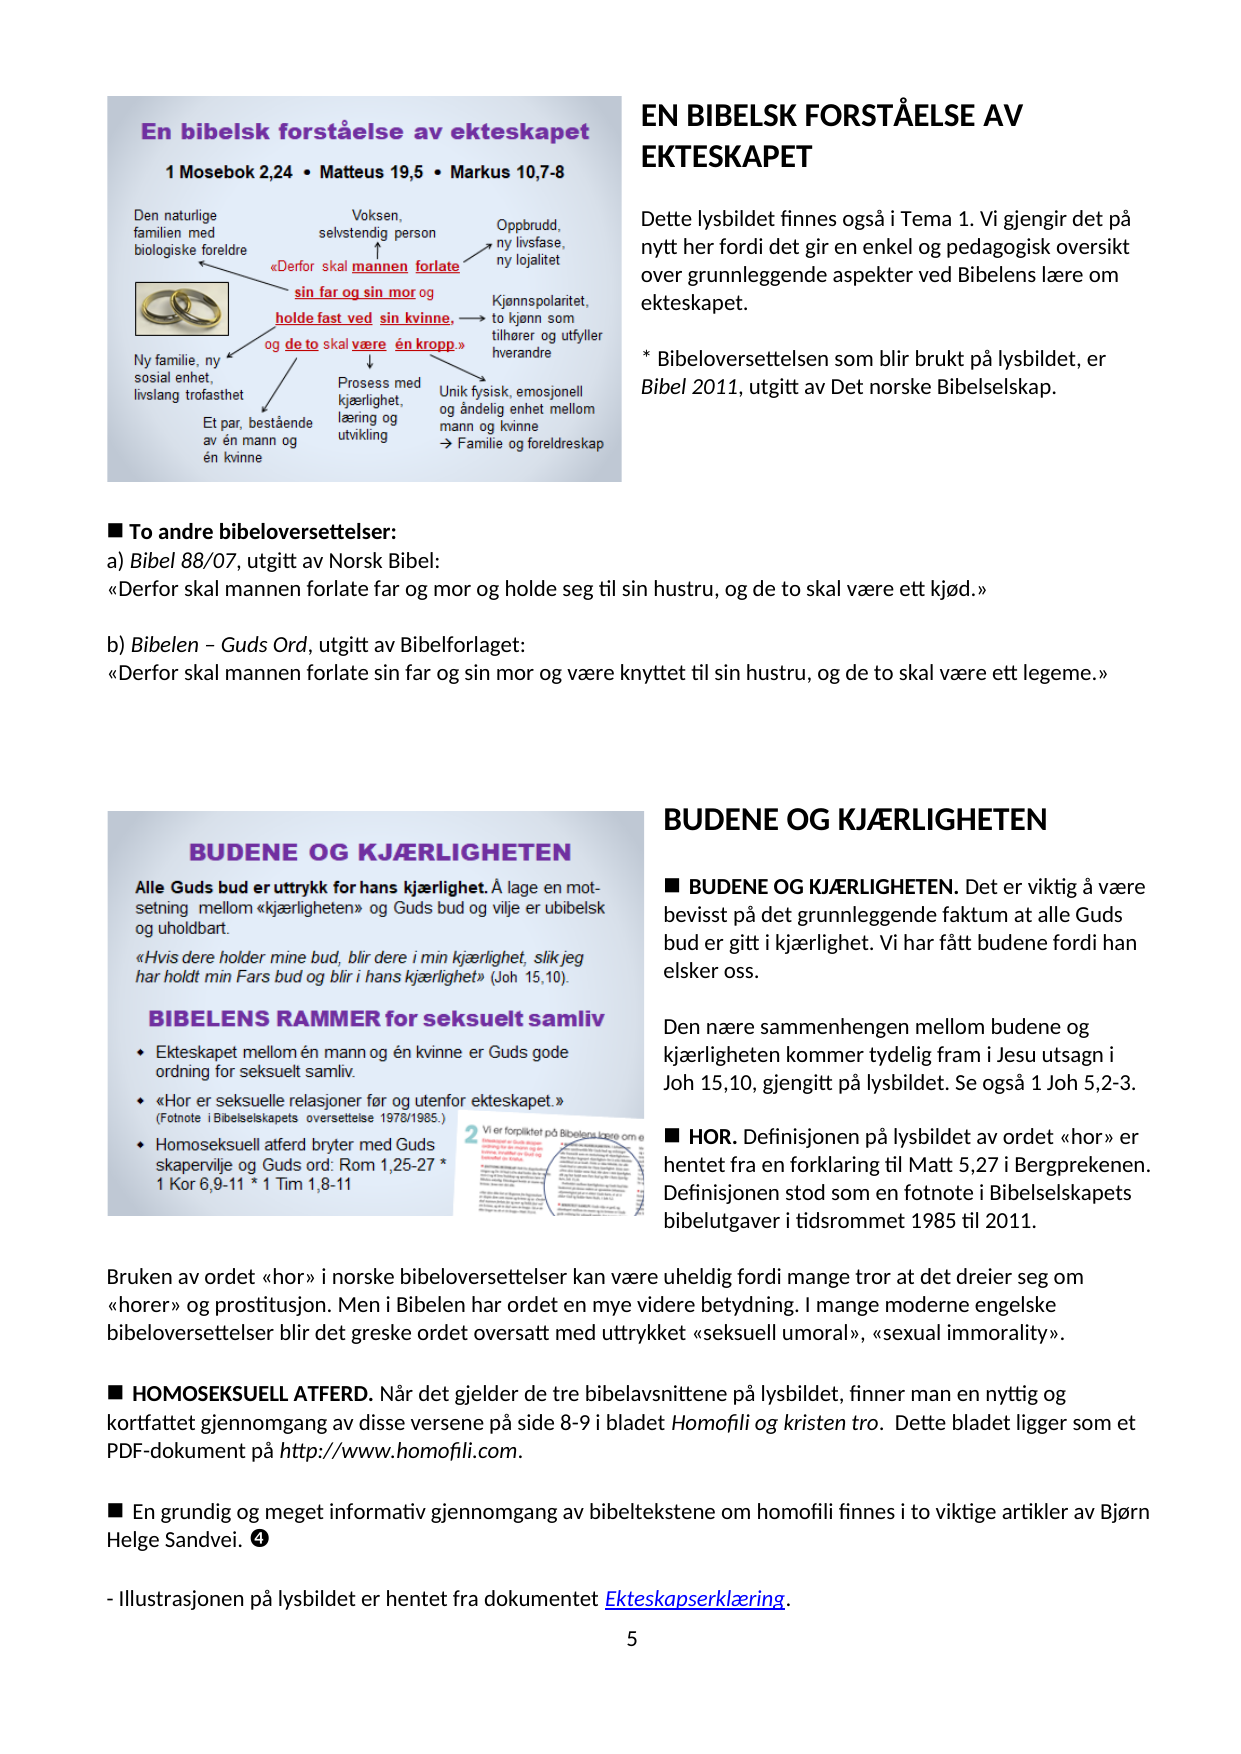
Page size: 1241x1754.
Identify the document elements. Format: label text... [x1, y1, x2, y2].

text ■ HOMOSEKSUELL ATFERD. Når det gjelder de tre bibelavsnittene på lysbildet, finner man en nyttig og kortfattet gjennomgang av disse versene på side 8-9 i bladet Homofili og kristen tro. Dette bladet ligger som et PDF-dokument på http://www.homofili.com. [106, 1374, 1157, 1464]
text Bruken av ordet «hor» i norske bibeloversettelser kan være uheldig fordi mange tror at det dreier seg om «horer» og prostitusjon. Men i Bibelen har ordet en mye videre betydning. I mange moderne engelske bibeloversettelser blir det greske ordet oversatt med uttrykket «seksuell umoral», «sexual immorality». [106, 1262, 1157, 1346]
text ■ En grundig og meget informativ gjennomgang av bibeltekstene om homofili finnes i to viktige artikler av Bjørn Helge Sandvei. [106, 1492, 1157, 1553]
text * Bibeloversettelsen som blir brukt på lysbildet, er Bibel 2011, utgitt av Det norske Bibelselskap. [622, 344, 1157, 400]
text «Derfor skal mannen forlate far og mor og holde seg til sin hustru, og de to skal være ett kjød.» [106, 574, 1157, 630]
picture [106, 811, 644, 1214]
picture [106, 96, 622, 481]
text Den nære sammenhengen mellom budene og kjærligheten kommer tydelig fram i Jesu utsagn i [644, 1012, 1157, 1068]
text a) Bibel 88/07, utgitt av Norsk Bibel: [106, 546, 1157, 574]
text ■ HOR. Definisjonen på lysbildet av ordet «hor» er hentet fra en forklaring til Matt 5,27 i Bergprekenen. Definisjonen stod som en fotnote i Bibelselskapets bibelutgaver i tidsrommet 1985 til 2011. [106, 1117, 1157, 1234]
text - Illustrasjonen på lysbildet er hentet fra dokumentet Ekteskapserklæring. [106, 1584, 1157, 1612]
text ■ To andre bibeloversettelser: [106, 512, 1157, 546]
text Dette lysbildet finnes også i Tema 1. Vi gjengir det på nytt her fordi det gir en enkel og pedagogisk oversikt over grunnleggende aspekter ved Bibelens lære om ekteskapet. [622, 204, 1157, 344]
text Joh 15,10, gjengitt på lysbildet. Se også 1 Joh 5,2-3. [644, 1068, 1157, 1096]
text EN BIBELSK FORSTÅELSE AV EKTESKAPET [106, 94, 1157, 176]
text b) Bibelen – Guds Ord, utgitt av Bibelforlaget: «Derfor skal mannen forlate sin far og sin mor og være knyttet til sin hustru, og de to skal være ett legeme.» [106, 630, 1157, 686]
text BUDENE OG KJÆRLIGHETEN ■ BUDENE OG KJÆRLIGHETEN. Det er viktig å være bevisst på det grunnleggende faktum at alle Guds bud er gitt i kjærlighet. Vi har fått budene fordi han elsker oss. [106, 798, 1157, 984]
